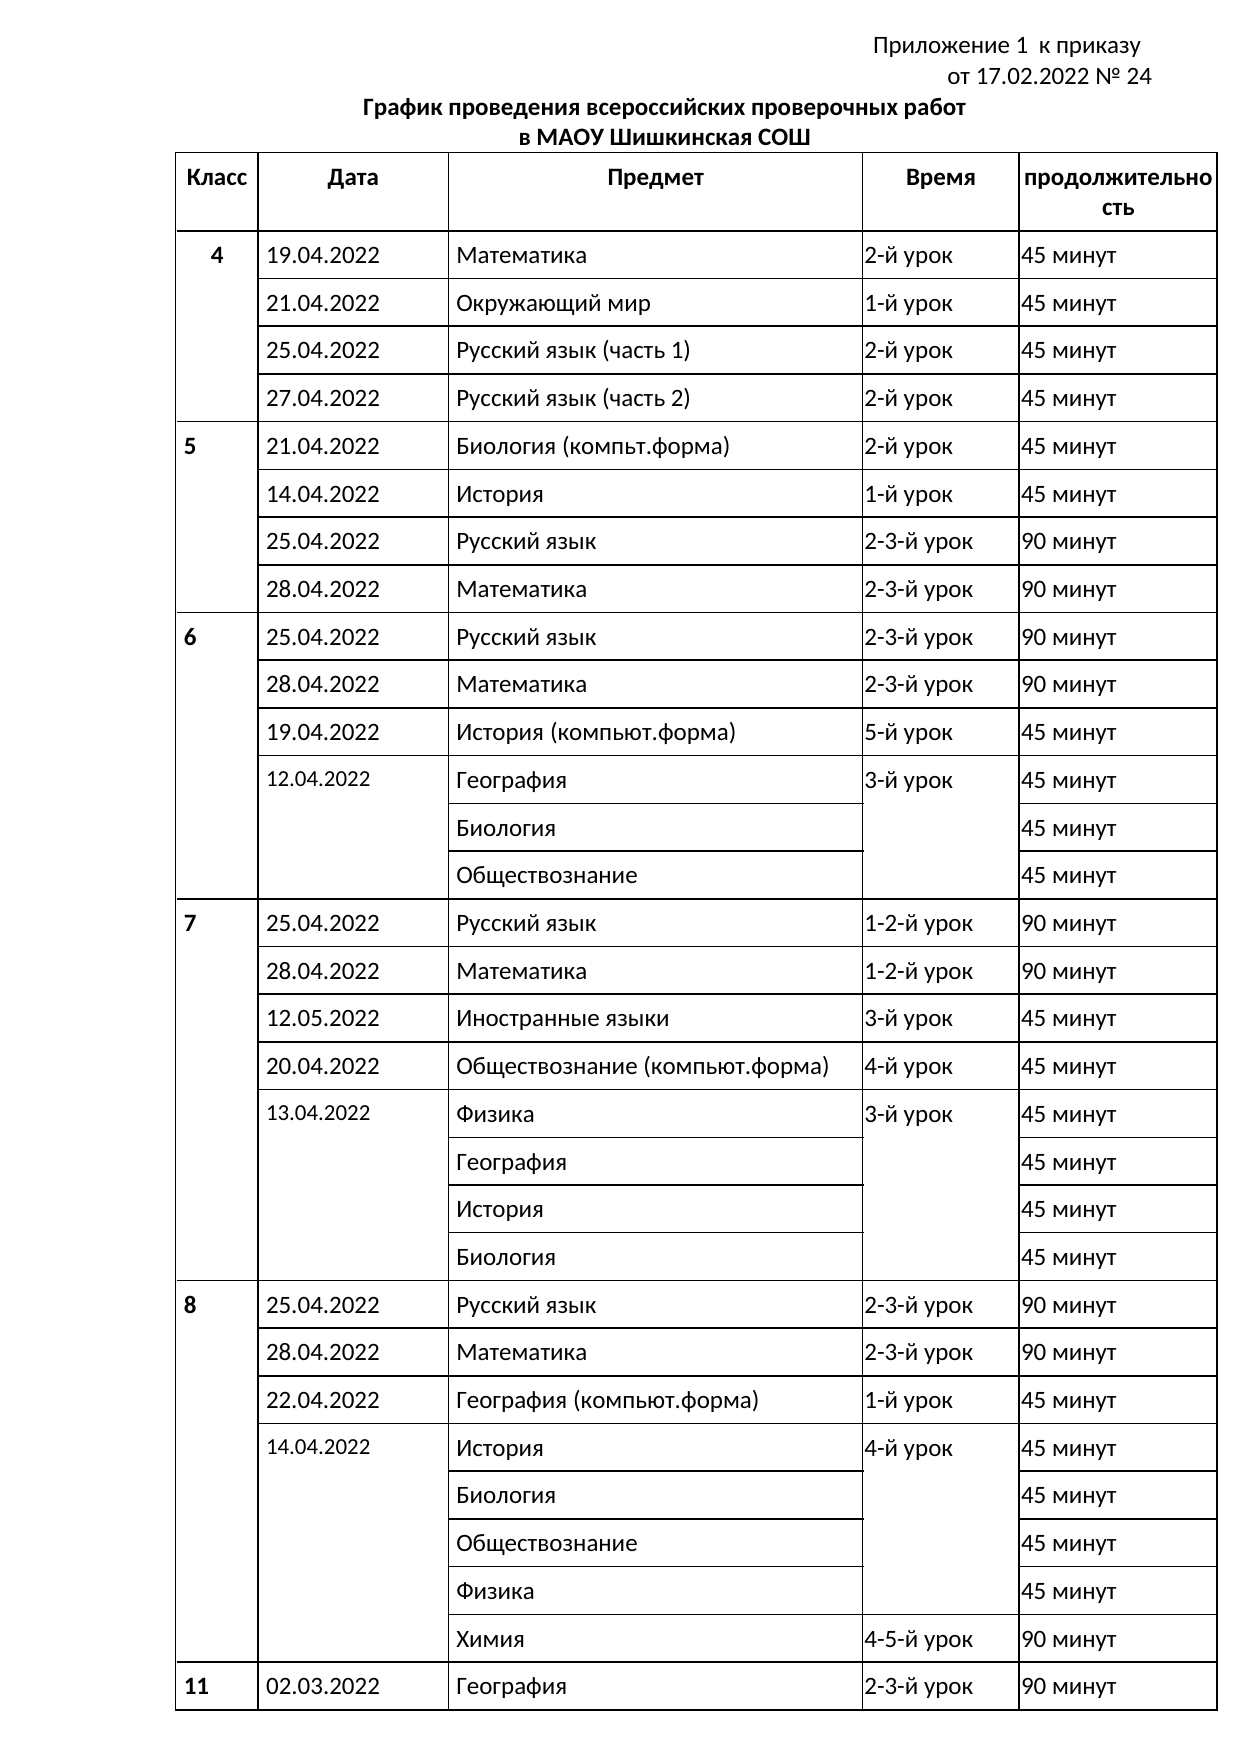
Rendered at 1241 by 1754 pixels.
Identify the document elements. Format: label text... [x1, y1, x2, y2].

table_cell Математика [449, 947, 862, 993]
table_cell Русский язык (часть 1) [449, 327, 862, 373]
table_cell Русский язык [449, 900, 862, 946]
table_cell Обществознание (компьют.форма) [449, 1043, 862, 1089]
table_header Класс [176, 153, 257, 230]
table_cell 25.04.2022 [259, 900, 448, 946]
table_cell 45 минут [1020, 709, 1216, 755]
table_cell 1-й урок [863, 1377, 1018, 1423]
table_cell 45 минут [1020, 852, 1216, 898]
table_cell Обществознание [449, 1520, 862, 1566]
table_cell 2-3-й урок [863, 1281, 1018, 1327]
table_cell 90 минут [1020, 947, 1216, 993]
table_cell 45 минут [1020, 1138, 1216, 1184]
table_cell Окружающий мир [449, 279, 862, 325]
table_cell 25.04.2022 [259, 518, 448, 564]
table_cell 45 минут [1020, 1233, 1216, 1279]
table_cell Русский язык [449, 518, 862, 564]
table_cell 90 минут [1020, 1663, 1216, 1709]
table_cell 11 [176, 1662, 257, 1709]
table_cell 25.04.2022 [259, 327, 448, 373]
table_cell 1-й урок [863, 470, 1018, 516]
table_cell Обществознание [449, 852, 862, 898]
table_cell Иностранные языки [449, 995, 862, 1041]
table_cell Физика [449, 1567, 862, 1613]
table_header Дата [259, 153, 448, 230]
table_cell 8 [176, 1281, 257, 1661]
table_cell 2-3-й урок [863, 518, 1018, 564]
table_cell 45 минут [1020, 1090, 1216, 1136]
table_cell 21.04.2022 [259, 422, 448, 468]
table_cell 2-й урок [863, 375, 1018, 421]
table_cell 28.04.2022 [259, 661, 448, 707]
table_cell 12.05.2022 [259, 995, 448, 1041]
table_cell Биология [449, 1472, 862, 1518]
table_cell 90 минут [1020, 613, 1216, 659]
table_cell 45 минут [1020, 470, 1216, 516]
table_cell История [449, 470, 862, 516]
text Приложение 1 к приказу от 17.02.2022 № 24 [177, 29, 1152, 91]
table_cell 5 [176, 422, 257, 612]
table_cell Математика [449, 232, 862, 278]
table_cell 45 минут [1020, 1377, 1216, 1423]
table_header продолжительность [1020, 153, 1216, 230]
table_cell Биология [449, 804, 862, 850]
table_cell Русский язык [449, 613, 862, 659]
table_cell 25.04.2022 [259, 613, 448, 659]
table_cell 20.04.2022 [259, 1043, 448, 1089]
table_cell 45 минут [1020, 995, 1216, 1041]
table_cell Математика [449, 1329, 862, 1375]
table_cell 45 минут [1020, 1186, 1216, 1232]
table_cell 45 минут [1020, 1043, 1216, 1089]
table_cell 5-й урок [863, 709, 1018, 755]
table_cell География (компьют.форма) [449, 1377, 862, 1423]
table_cell 2-3-й урок [863, 613, 1018, 659]
table_cell История [449, 1186, 862, 1232]
table_cell 28.04.2022 [259, 1329, 448, 1375]
table_cell 90 минут [1020, 1281, 1216, 1327]
table_cell 4 [176, 231, 257, 421]
table_cell Русский язык [449, 1281, 862, 1327]
table_cell 45 минут [1020, 756, 1216, 802]
table_cell 45 минут [1020, 279, 1216, 325]
table_cell 21.04.2022 [259, 279, 448, 325]
table_header Время [863, 153, 1018, 230]
table_cell 90 минут [1020, 661, 1216, 707]
table_cell Биология (компьт.форма) [449, 422, 862, 468]
table_cell 19.04.2022 [259, 709, 448, 755]
table_cell 90 минут [1020, 518, 1216, 564]
table_cell География [449, 1663, 862, 1709]
table_cell География [449, 756, 862, 802]
table_cell 1-й урок [863, 279, 1018, 325]
table_cell 14.04.2022 [259, 1424, 448, 1661]
table_cell 2-й урок [863, 422, 1018, 468]
table_cell Химия [449, 1615, 862, 1661]
table_cell 45 минут [1020, 1472, 1216, 1518]
table_cell 3-й урок [863, 1090, 1018, 1279]
text График проведения всероссийских проверочных работ в МАОУ Шишкинская СОШ [177, 91, 1152, 152]
table_cell 2-3-й урок [863, 1663, 1018, 1709]
table_cell 45 минут [1020, 327, 1216, 373]
table_cell Биология [449, 1233, 862, 1279]
table_cell История [449, 1424, 862, 1470]
table_cell 4-й урок [863, 1424, 1018, 1613]
table_cell 45 минут [1020, 1424, 1216, 1470]
table_cell 22.04.2022 [259, 1377, 448, 1423]
table_cell 2-3-й урок [863, 1329, 1018, 1375]
table_cell Русский язык (часть 2) [449, 375, 862, 421]
table_cell 4-5-й урок [863, 1615, 1018, 1661]
table_cell 27.04.2022 [259, 375, 448, 421]
table_cell 2-3-й урок [863, 661, 1018, 707]
table_cell 90 минут [1020, 1615, 1216, 1661]
table_cell 90 минут [1020, 1329, 1216, 1375]
table_cell 2-3-й урок [863, 566, 1018, 612]
table_cell 45 минут [1020, 1520, 1216, 1566]
table_cell Физика [449, 1090, 862, 1136]
table_cell Математика [449, 566, 862, 612]
table_cell Математика [449, 661, 862, 707]
table_cell 02.03.2022 [259, 1663, 448, 1709]
table_cell 19.04.2022 [259, 232, 448, 278]
table_cell 28.04.2022 [259, 566, 448, 612]
table_cell 45 минут [1020, 375, 1216, 421]
table_cell 3-й урок [863, 995, 1018, 1041]
table_cell 2-й урок [863, 327, 1018, 373]
table_cell 45 минут [1020, 1567, 1216, 1613]
table_cell 1-2-й урок [863, 900, 1018, 946]
table_cell 45 минут [1020, 804, 1216, 850]
table_cell География [449, 1138, 862, 1184]
table_cell 28.04.2022 [259, 947, 448, 993]
table_cell 90 минут [1020, 900, 1216, 946]
table_cell 45 минут [1020, 422, 1216, 468]
table_cell 90 минут [1020, 566, 1216, 612]
table_cell 13.04.2022 [259, 1090, 448, 1279]
table_cell 1-2-й урок [863, 947, 1018, 993]
table_cell 14.04.2022 [259, 470, 448, 516]
table_header Предмет [449, 153, 862, 230]
table_cell История (компьют.форма) [449, 709, 862, 755]
table_cell 25.04.2022 [259, 1281, 448, 1327]
table_cell 2-й урок [863, 232, 1018, 278]
table_cell 45 минут [1020, 232, 1216, 278]
table_cell 6 [176, 613, 257, 898]
table_cell 3-й урок [863, 756, 1018, 898]
table_cell 12.04.2022 [259, 756, 448, 898]
table_cell 7 [176, 899, 257, 1279]
table_cell 4-й урок [863, 1043, 1018, 1089]
